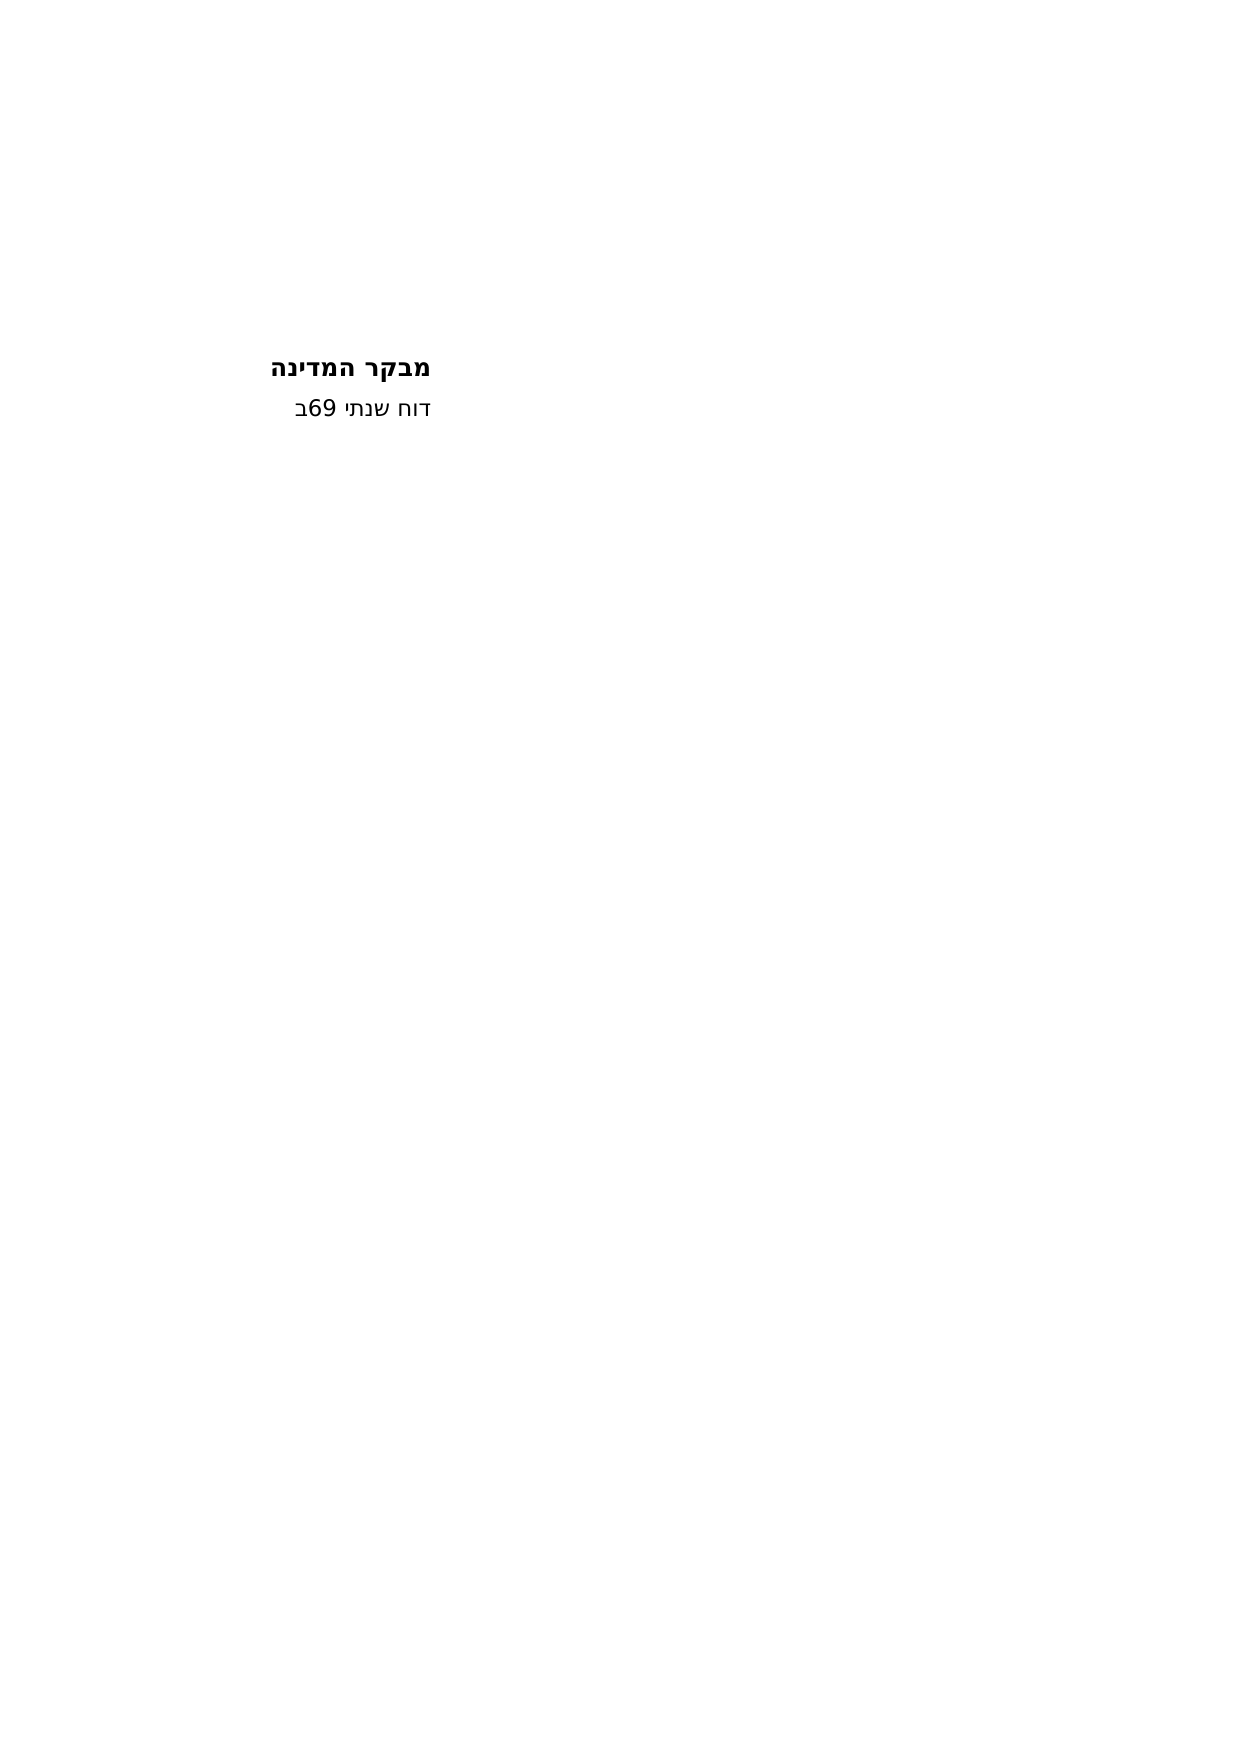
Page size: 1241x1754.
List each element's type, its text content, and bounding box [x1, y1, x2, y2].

text דוח שנתי 69ב [177, 394, 431, 422]
text מבקר המדינה [177, 354, 431, 382]
